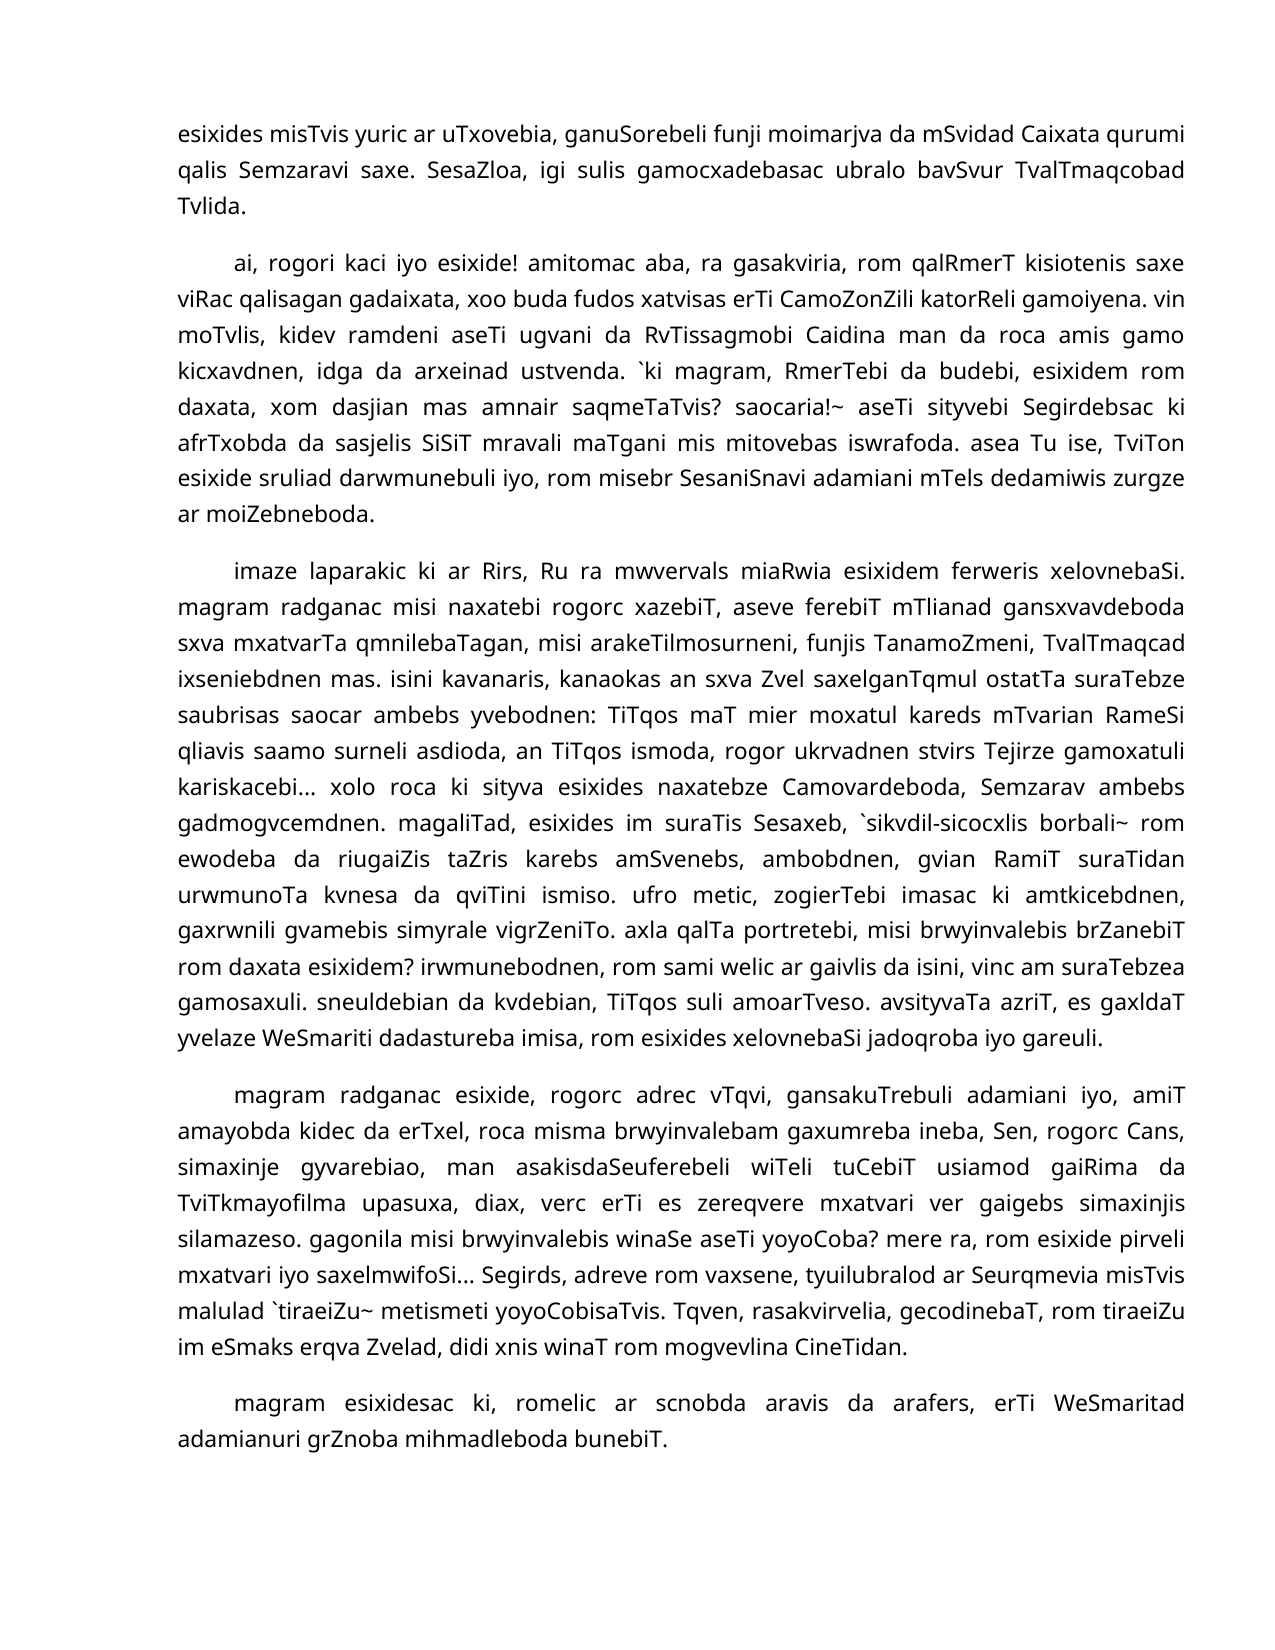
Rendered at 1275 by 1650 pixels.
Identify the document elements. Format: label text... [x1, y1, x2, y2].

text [177, 118, 1186, 221]
text ai, rogori kaci iyo esixide! amitomac aba, ra gasakviria, rom qalRmerT kisiotenis saxe viRac qalisagan gadaixata, xoo buda fudos xatvisas erTi CamoZonZili katorReli gamoiyena. vin moTvlis, kidev ramdeni aseTi ugvani da RvTissagmobi Caidina man da roca amis gamo kicxavdnen, idga da arxeinad ustvenda. `ki magram, RmerTebi da budebi, esixidem rom daxata, xom dasjian mas amnair saqmeTaTvis? saocaria!~ aseTi sityvebi Segirdebsac ki afrTxobda da sasjelis SiSiT mravali maTgani mis mitovebas iswrafoda. asea Tu ise, TviTon esixide sruliad darwmunebuli iyo, rom misebr SesaniSnavi adamiani mTels dedamiwis zurgze ar moiZebneboda. [177, 247, 1186, 529]
text magram radganac esixide, rogorc adrec vTqvi, gansakuTrebuli adamiani iyo, amiT amayobda kidec da erTxel, roca misma brwyinvalebam gaxumreba ineba, Sen, rogorc Cans, simaxinje gyvarebiao, man asakisdaSeuferebeli wiTeli tuCebiT usiamod gaiRima da TviTkmayofilma upasuxa, diax, verc erTi es zereqvere mxatvari ver gaigebs simaxinjis silamazeso. gagonila misi brwyinvalebis winaSe aseTi yoyoCoba? mere ra, rom esixide pirveli mxatvari iyo saxelmwifoSi... Segirds, adreve rom vaxsene, tyuilubralod ar Seurqmevia misTvis malulad `tiraeiZu~ metismeti yoyoCobisaTvis. Tqven, rasakvirvelia, gecodinebaT, rom tiraeiZu im eSmaks erqva Zvelad, didi xnis winaT rom mogvevlina CineTidan. [177, 1079, 1186, 1362]
text imaze laparakic ki ar Rirs, Ru ra mwvervals miaRwia esixidem ferweris xelovnebaSi. magram radganac misi naxatebi rogorc xazebiT, aseve ferebiT mTlianad gansxvavdeboda sxva mxatvarTa qmnilebaTagan, misi arakeTilmosurneni, funjis TanamoZmeni, TvalTmaqcad ixseniebdnen mas. isini kavanaris, kanaokas an sxva Zvel saxelganTqmul ostatTa suraTebze saubrisas saocar ambebs yvebodnen: TiTqos maT mier moxatul kareds mTvarian RameSi qliavis saamo surneli asdioda, an TiTqos ismoda, rogor ukrvadnen stvirs Tejirze gamoxatuli kariskacebi... xolo roca ki sityva esixides naxatebze Camovardeboda, Semzarav ambebs gadmogvcemdnen. magaliTad, esixides im suraTis Sesaxeb, `sikvdil-sicocxlis borbali~ rom ewodeba da riugaiZis taZris karebs amSvenebs, ambobdnen, gvian RamiT suraTidan urwmunoTa kvnesa da qviTini ismiso. ufro metic, zogierTebi imasac ki amtkicebdnen, gaxrwnili gvamebis simyrale vigrZeniTo. axla qalTa portretebi, misi brwyinvalebis brZanebiT rom daxata esixidem? irwmunebodnen, rom sami welic ar gaivlis da isini, vinc am suraTebzea gamosaxuli. sneuldebian da kvdebian, TiTqos suli amoarTveso. avsityvaTa azriT, es gaxldaT yvelaze WeSmariti dadastureba imisa, rom esixides xelovnebaSi jadoqroba iyo gareuli. [177, 555, 1186, 1053]
text magram esixidesac ki, romelic ar scnobda aravis da arafers, erTi WeSmaritad adamianuri grZnoba mihmadleboda bunebiT. [177, 1387, 1186, 1454]
